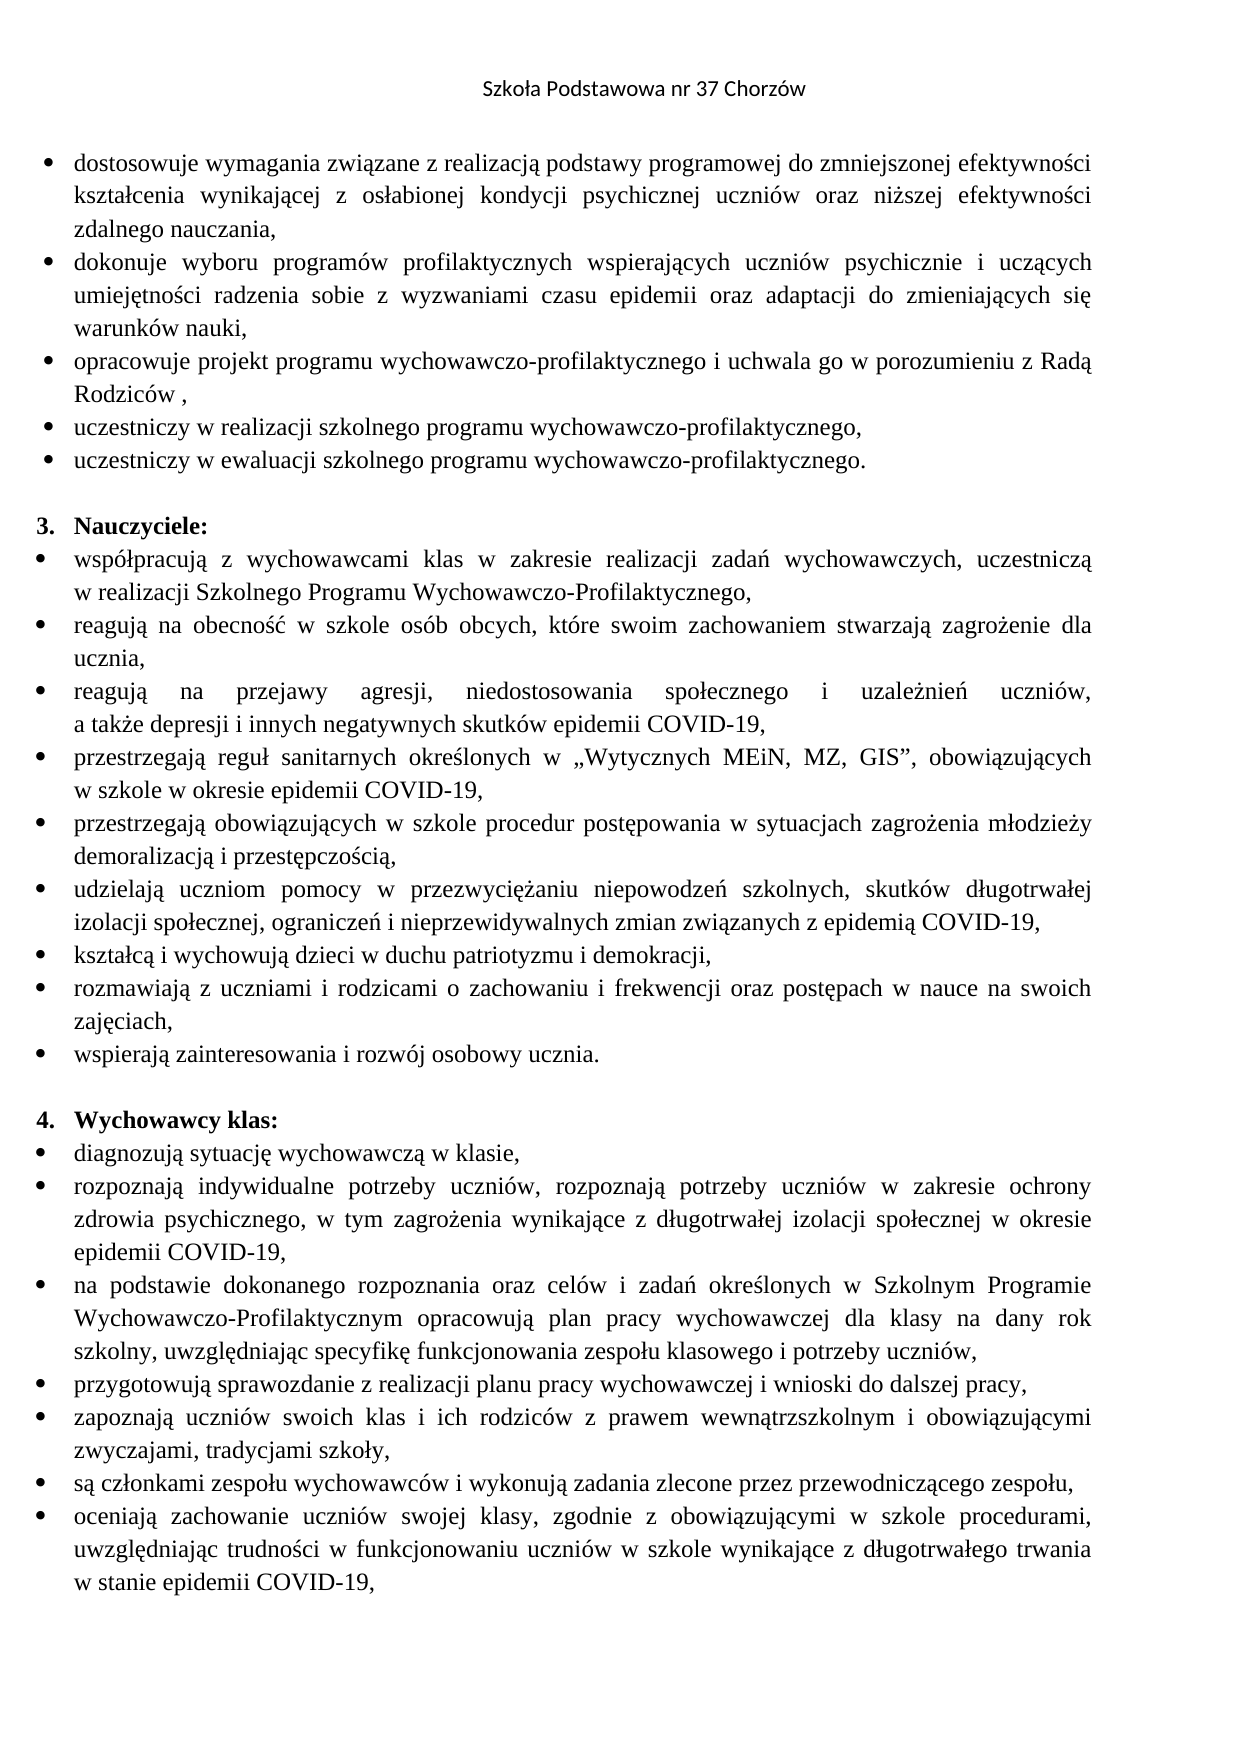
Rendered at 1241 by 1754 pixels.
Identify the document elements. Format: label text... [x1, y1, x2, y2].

list uczestniczy w realizacji szkolnego programu wychowawczo-profilaktycznego, [44, 412, 1093, 441]
list opracowuje projekt programu wychowawczo-profilaktycznego i uchwala go w porozumieniu z Radą Rodziców , [44, 346, 1093, 407]
list przestrzegają reguł sanitarnych określonych w „Wytycznych MEiN, MZ, GIS”, obowiązujących w szkole w okresie epidemii COVID-19, [36, 742, 1093, 804]
list są członkami zespołu wychowawców i wykonują zadania zlecone przez przewodniczącego zespołu, [36, 1468, 1093, 1497]
list na podstawie dokonanego rozpoznania oraz celów i zadań określonych w Szkolnym Programie Wychowawczo-Profilaktycznym opracowują plan pracy wychowawczej dla klasy na dany rok szkolny, uwzględniając specyfikę funkcjonowania zespołu klasowego i potrzeby uczniów, [36, 1270, 1093, 1365]
list Wychowawcy klas: [36, 1105, 1152, 1134]
list rozmawiają z uczniami i rodzicami o zachowaniu i frekwencji oraz postępach w nauce na swoich zajęciach, [36, 973, 1093, 1035]
list współpracują z wychowawcami klas w zakresie realizacji zadań wychowawczych, uczestniczą w realizacji Szkolnego Programu Wychowawczo-Profilaktycznego, [36, 544, 1093, 606]
list przestrzegają obowiązujących w szkole procedur postępowania w sytuacjach zagrożenia młodzieży demoralizacją i przestępczością, [36, 808, 1093, 870]
list reagują na obecność w szkole osób obcych, które swoim zachowaniem stwarzają zagrożenie dla ucznia, [36, 610, 1093, 672]
list udzielają uczniom pomocy w przezwyciężaniu niepowodzeń szkolnych, skutków długotrwałej izolacji społecznej, ograniczeń i nieprzewidywalnych zmian związanych z epidemią COVID-19, [36, 874, 1093, 936]
list dostosowuje wymagania związane z realizacją podstawy programowej do zmniejszonej efektywności kształcenia wynikającej z osłabionej kondycji psychicznej uczniów oraz niższej efektywności zdalnego nauczania, [44, 148, 1093, 242]
list wspierają zainteresowania i rozwój osobowy ucznia. [36, 1039, 1093, 1068]
list dokonuje wyboru programów profilaktycznych wspierających uczniów psychicznie i uczących umiejętności radzenia sobie z wyzwaniami czasu epidemii oraz adaptacji do zmieniających się warunków nauki, [44, 247, 1093, 341]
list diagnozują sytuację wychowawczą w klasie, [36, 1138, 1093, 1167]
list Nauczyciele: [36, 511, 1152, 539]
list rozpoznają indywidualne potrzeby uczniów, rozpoznają potrzeby uczniów w zakresie ochrony zdrowia psychicznego, w tym zagrożenia wynikające z długotrwałej izolacji społecznej w okresie epidemii COVID-19, [36, 1171, 1093, 1266]
list reagują na przejawy agresji, niedostosowania społecznego i uzależnień uczniów, a także depresji i innych negatywnych skutków epidemii COVID-19, [36, 676, 1093, 738]
list oceniają zachowanie uczniów swojej klasy, zgodnie z obowiązującymi w szkole procedurami, uwzględniając trudności w funkcjonowaniu uczniów w szkole wynikające z długotrwałego trwania w stanie epidemii COVID-19, [36, 1501, 1093, 1596]
list kształcą i wychowują dzieci w duchu patriotyzmu i demokracji, [36, 940, 1093, 969]
list zapoznają uczniów swoich klas i ich rodziców z prawem wewnątrzszkolnym i obowiązującymi zwyczajami, tradycjami szkoły, [36, 1402, 1093, 1464]
list uczestniczy w ewaluacji szkolnego programu wychowawczo-profilaktycznego. [44, 445, 1093, 473]
list przygotowują sprawozdanie z realizacji planu pracy wychowawczej i wnioski do dalszej pracy, [36, 1369, 1093, 1398]
